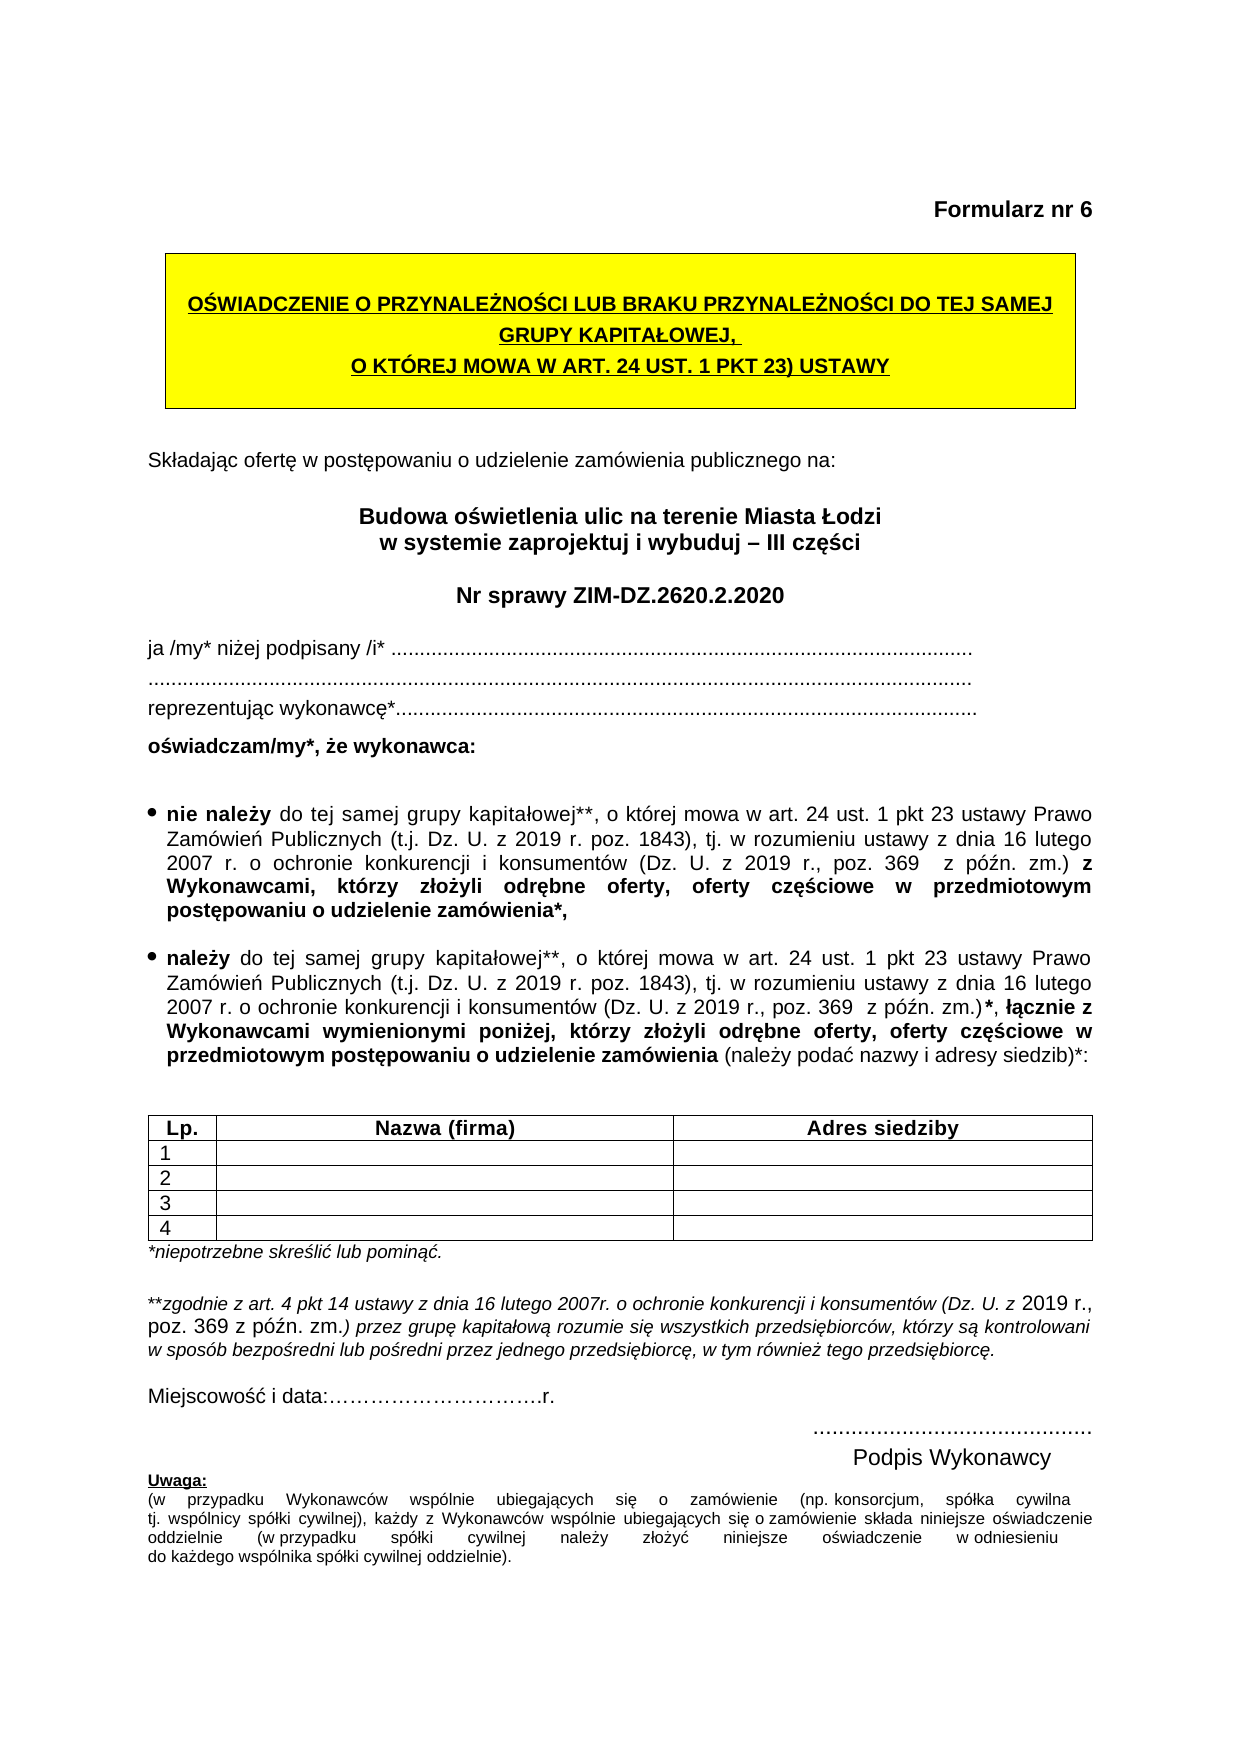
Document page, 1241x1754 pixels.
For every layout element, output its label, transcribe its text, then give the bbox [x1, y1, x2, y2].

text **zgodnie z art. 4 pkt 14 ustawy z dnia 16 lutego 2007r. o ochronie konkurencji i konsumentów (Dz. U. z 2019 r., poz. 369 z późn. zm.) przez grupę kapitałową rozumie się wszystkich przedsiębiorców, którzy są kontrolowani w sposób bezpośredni lub pośredni przez jednego przedsiębiorcę, w tym również tego przedsiębiorcę. [148, 1290, 1093, 1360]
table_header Adres siedziby [674, 1116, 1092, 1140]
text reprezentując wykonawcę*..................................................................................................... [148, 696, 1093, 720]
table_header OŚWIADCZENIE O PRZYNALEŻNOŚCI LUB BRAKU PRZYNALEŻNOŚCI DO TEJ SAMEJ GRUPY KAPITAŁOWEJ, O KTÓREJ MOWA W ART. 24 UST. 1 PKT 23) USTAWY [166, 254, 1075, 408]
table_cell [674, 1216, 1092, 1240]
table_header Lp. [149, 1116, 216, 1140]
text ja /my* niżej podpisany /i* ..................................................................................................... [148, 636, 1093, 660]
table_cell [217, 1216, 673, 1240]
text w systemie zaprojektuj i wybuduj – III części [148, 529, 1093, 556]
text Składając ofertę w postępowaniu o udzielenie zamówienia publicznego na: [148, 440, 1109, 472]
list należy do tej samej grupy kapitałowej**, o której mowa w art. 24 ust. 1 pkt 23 ustawy Prawo Zamówień Publicznych (t.j. Dz. U. z 2019 r. poz. 1843), tj. w rozumieniu ustawy z dnia 16 lutego 2007 r. o ochronie konkurencji i konsumentów (Dz. U. z 2019 r., poz. 369 z późn. zm.)*, łącznie z Wykonawcami wymienionymi poniżej, którzy złożyli odrębne oferty, oferty częściowe w przedmiotowym postępowaniu o udzielenie zamówienia (należy podać nazwy i adresy siedzib)*: [148, 946, 1093, 1067]
text Miejscowość i data:………………………….r. [148, 1384, 1093, 1408]
text Budowa oświetlenia ulic na terenie Miasta Łodzi [148, 503, 1093, 529]
table_cell 4 [149, 1216, 216, 1240]
table_cell [674, 1191, 1092, 1215]
table_header Nazwa (firma) [217, 1116, 673, 1140]
table_cell [674, 1166, 1092, 1190]
text oświadczam/my*, że wykonawca: [148, 726, 1093, 758]
table_cell [674, 1141, 1092, 1165]
text (w przypadku Wykonawców wspólnie ubiegających się o zamówienie (np. konsorcjum, spółka cywilna tj. wspólnicy spółki cywilnej), każdy z Wykonawców wspólnie ubiegających się o zamówienie składa niniejsze oświadczenie oddzielnie (w przypadku spółki cywilnej należy złożyć niniejsze oświadczenie w odniesieniu do każdego wspólnika spółki cywilnej oddzielnie). [148, 1489, 1093, 1566]
list nie należy do tej samej grupy kapitałowej**, o której mowa w art. 24 ust. 1 pkt 23 ustawy Prawo Zamówień Publicznych (t.j. Dz. U. z 2019 r. poz. 1843), tj. w rozumieniu ustawy z dnia 16 lutego 2007 r. o ochronie konkurencji i konsumentów (Dz. U. z 2019 r., poz. 369 z późn. zm.) z Wykonawcami, którzy złożyli odrębne oferty, oferty częściowe w przedmiotowym postępowaniu o udzielenie zamówienia*, [148, 801, 1093, 922]
table_cell [217, 1141, 673, 1165]
text Nr sprawy ZIM-DZ.2620.2.2020 [148, 582, 1093, 608]
table_cell 1 [149, 1141, 216, 1165]
text Formularz nr 6 [148, 191, 1093, 222]
text Uwaga: [148, 1470, 1093, 1489]
table_cell 3 [149, 1191, 216, 1215]
text Podpis Wykonawcy [738, 1439, 1093, 1470]
text ............................................................................................................................................... [148, 666, 1093, 690]
table_cell [217, 1191, 673, 1215]
text ............................................ [148, 1408, 1093, 1439]
table_cell 2 [149, 1166, 216, 1190]
text *niepotrzebne skreślić lub pominąć. [148, 1241, 1093, 1263]
table_cell [217, 1166, 673, 1190]
